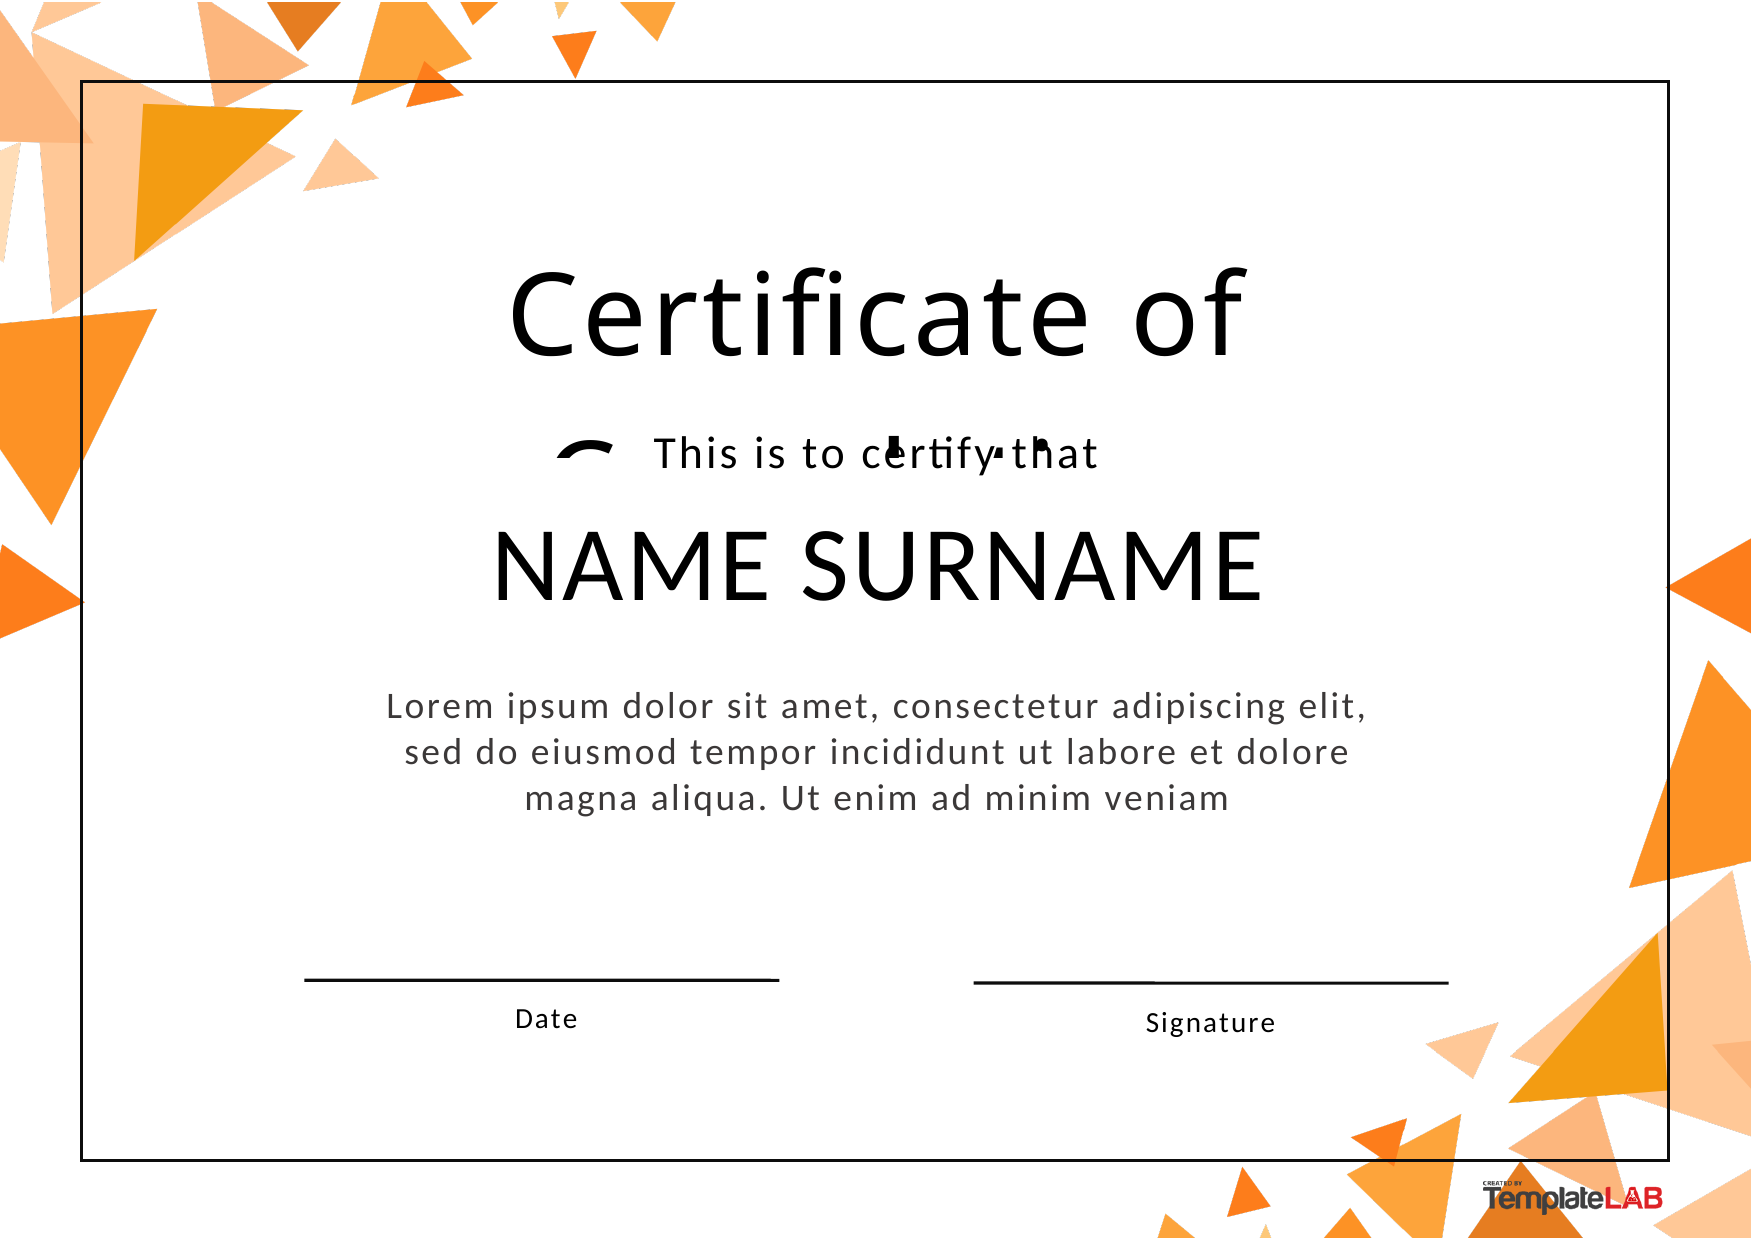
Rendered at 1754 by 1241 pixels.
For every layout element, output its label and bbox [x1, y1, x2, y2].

picture [1056, 491, 1667, 1159]
picture [1073, 542, 1096, 575]
picture [83, 83, 711, 659]
picture [1056, 491, 1751, 1238]
picture [0, 2, 711, 659]
